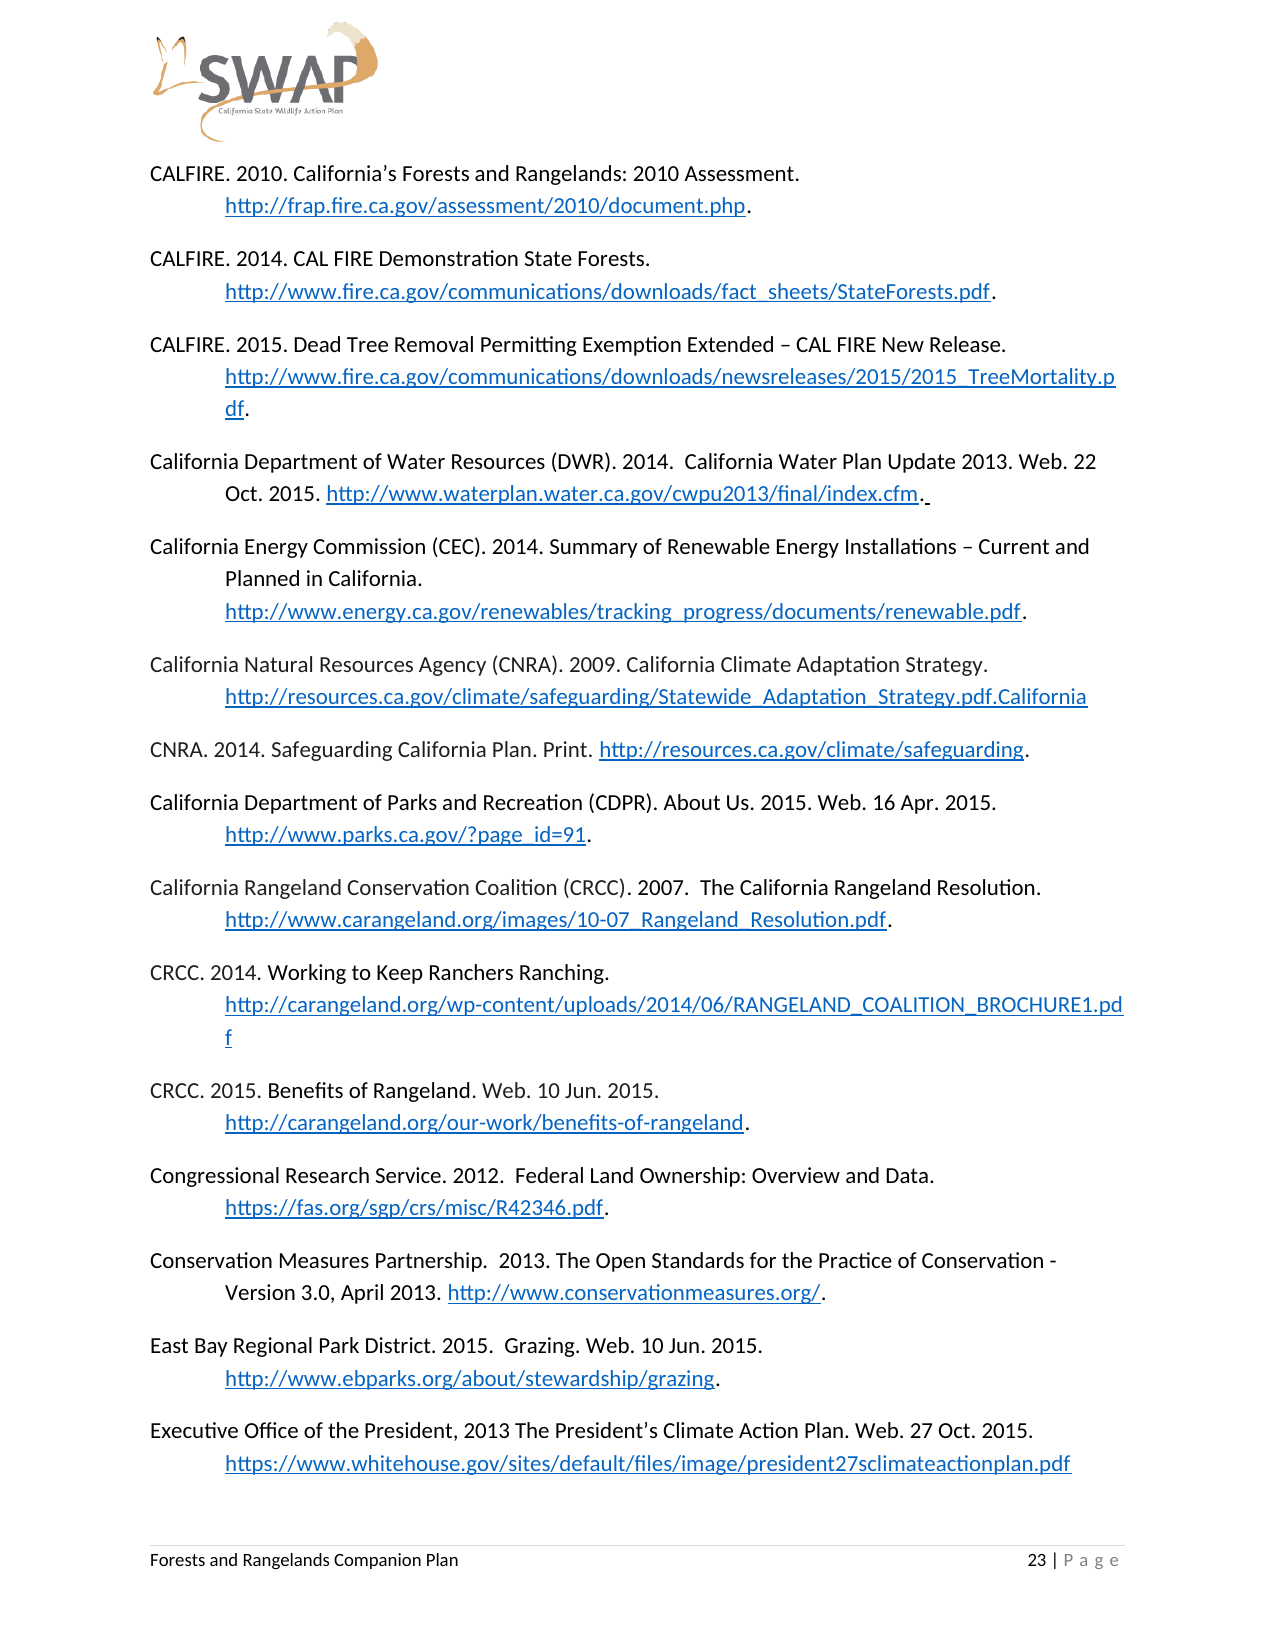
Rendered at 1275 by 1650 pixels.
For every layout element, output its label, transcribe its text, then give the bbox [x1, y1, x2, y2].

text CNRA. 2014. Safeguarding California Plan. Print. http://resources.ca.gov/climate/safeguarding. [150, 735, 1125, 763]
text CRCC. 2014. Working to Keep Ranchers Ranching. http://carangeland.org/wp-content/uploads/2014/06/RANGELAND_COALITION_BROCHURE1.pdf [150, 958, 1125, 1051]
text California Department of Parks and Recreation (CDPR). About Us. 2015. Web. 16 Apr. 2015. http://www.parks.ca.gov/?page_id=91. [150, 788, 1125, 848]
text Conservation Measures Partnership. 2013. The Open Standards for the Practice of Conservation - Version 3.0, April 2013. http://www.conservationmeasures.org/. [150, 1246, 1125, 1306]
text CALFIRE. 2015. Dead Tree Removal Permitting Exemption Extended – CAL FIRE New Release. http://www.fire.ca.gov/communications/downloads/newsreleases/2015/2015_TreeMortality.pdf. [150, 330, 1125, 422]
text California Energy Commission (CEC). 2014. Summary of Renewable Energy Installations – Current and Planned in California. http://www.energy.ca.gov/renewables/tracking_progress/documents/renewable.pdf. [150, 532, 1125, 625]
text CALFIRE. 2014. CAL FIRE Demonstration State Forests. http://www.fire.ca.gov/communications/downloads/fact_sheets/StateForests.pdf. [150, 244, 1125, 305]
text CRCC. 2015. Benefits of Rangeland. Web. 10 Jun. 2015. http://carangeland.org/our-work/benefits-of-rangeland. [150, 1076, 1125, 1136]
text California Department of Water Resources (DWR). 2014. California Water Plan Update 2013. Web. 22 Oct. 2015. http://www.waterplan.water.ca.gov/cwpu2013/final/index.cfm. [150, 447, 1125, 507]
text Congressional Research Service. 2012. Federal Land Ownership: Overview and Data. https://fas.org/sgp/crs/misc/R42346.pdf. [150, 1161, 1125, 1221]
text California Natural Resources Agency (CNRA). 2009. California Climate Adaptation Strategy. http://resources.ca.gov/climate/safeguarding/Statewide_Adaptation_Strategy.pdf.California [150, 650, 1125, 710]
text California Rangeland Conservation Coalition (CRCC). 2007. The California Rangeland Resolution. http://www.carangeland.org/images/10-07_Rangeland_Resolution.pdf. [150, 873, 1125, 933]
text East Bay Regional Park District. 2015. Grazing. Web. 10 Jun. 2015. http://www.ebparks.org/about/stewardship/grazing. [150, 1331, 1125, 1392]
text CALFIRE. 2010. California’s Forests and Rangelands: 2010 Assessment. http://frap.fire.ca.gov/assessment/2010/document.php. [150, 159, 1125, 219]
text Executive Office of the President, 2013 The President’s Climate Action Plan. Web. 27 Oct. 2015. https://www.whitehouse.gov/sites/default/files/image/president27sclimateactionplan.pdf [150, 1417, 1125, 1477]
picture [150, 17, 379, 146]
